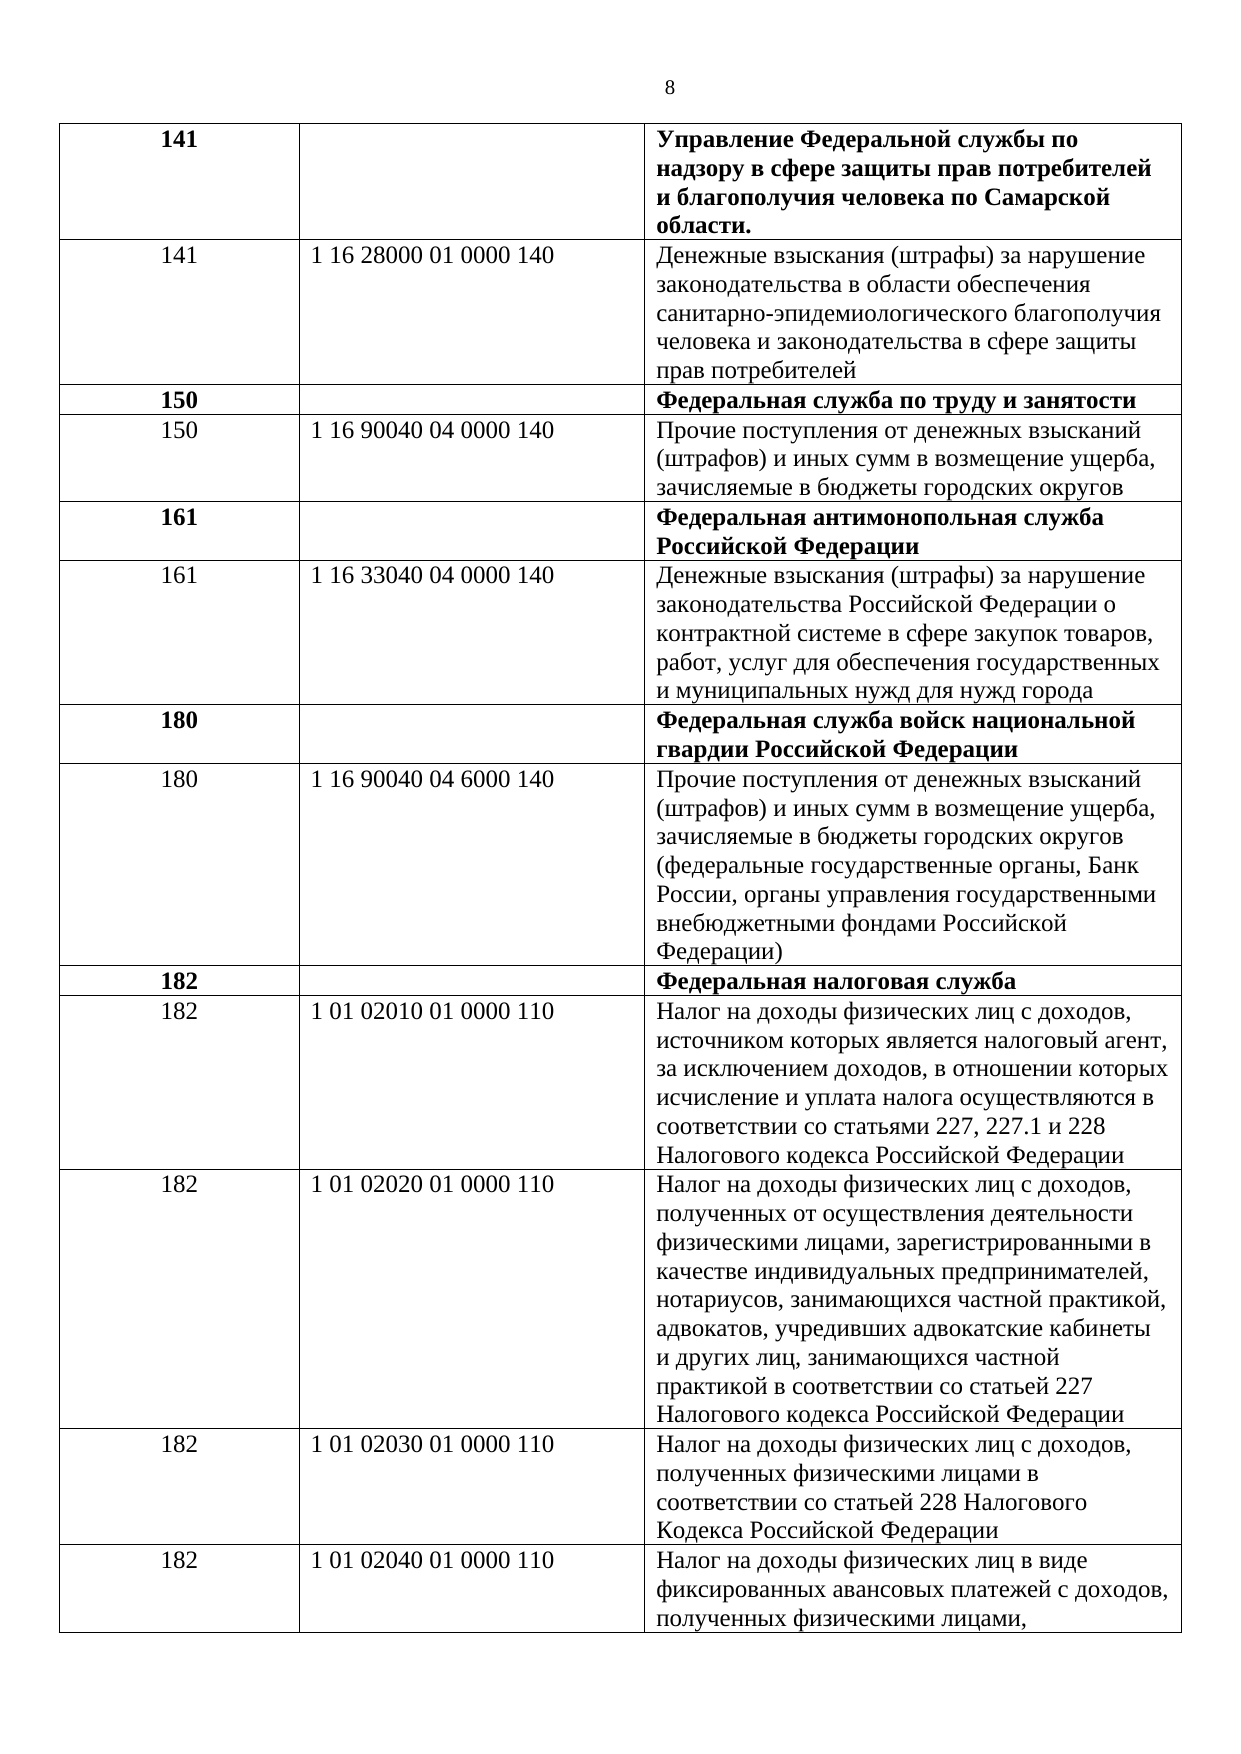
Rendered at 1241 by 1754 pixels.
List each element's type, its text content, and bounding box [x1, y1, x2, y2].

table_cell 182 [60, 1429, 299, 1544]
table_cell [300, 1545, 644, 1632]
table_cell 1 01 02020 01 0000 110 [300, 1170, 644, 1428]
table_cell 141 [60, 124, 299, 239]
table_cell Прочие поступления от денежных взысканий (штрафов) и иных сумм в возмещение ущерба, зачисляемые в бюджеты городских округов [645, 415, 1181, 501]
table_cell 1 16 90040 04 6000 140 [300, 764, 644, 965]
table_cell 161 [60, 502, 299, 559]
table_cell Денежные взыскания (штрафы) за нарушение законодательства Российской Федерации о контрактной системе в сфере закупок товаров, работ, услуг для обеспечения государственных и муниципальных нужд для нужд города [645, 561, 1181, 704]
table_cell Федеральная антимонопольная служба Российской Федерации [645, 502, 1181, 559]
table_cell 1 16 90040 04 0000 140 [300, 415, 644, 501]
table_cell 1 01 02030 01 0000 110 [300, 1429, 644, 1544]
table_cell [300, 124, 644, 239]
table_cell Налог на доходы физических лиц с доходов, полученных от осуществления деятельности физическими лицами, зарегистрированными в качестве индивидуальных предпринимателей, нотариусов, занимающихся частной практикой, адвокатов, учредивших адвокатские кабинеты и других лиц, занимающихся частной практикой в соответствии со статьей 227 Налогового кодекса Российской Федерации [645, 1170, 1181, 1428]
table_cell 182 [60, 966, 299, 995]
table_cell 180 [60, 705, 299, 763]
table_cell Федеральная служба по труду и занятости [645, 385, 1181, 414]
table_cell Налог на доходы физических лиц с доходов, полученных физическими лицами в соответствии со статьей 228 Налогового Кодекса Российской Федерации [645, 1429, 1181, 1544]
table_cell [300, 502, 644, 559]
table_cell 1 16 33040 04 0000 140 [300, 561, 644, 704]
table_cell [645, 1545, 1181, 1632]
table_cell Федеральная служба войск национальной гвардии Российской Федерации [645, 705, 1181, 763]
table_cell 1 16 28000 01 0000 140 [300, 240, 644, 384]
table_cell 182 [60, 1170, 299, 1428]
table_cell Налог на доходы физических лиц с доходов, источником которых является налоговый агент, за исключением доходов, в отношении которых исчисление и уплата налога осуществляются в соответствии со статьями 227, 227.1 и 228 Налогового кодекса Российской Федерации [645, 996, 1181, 1168]
table_cell 150 [60, 415, 299, 501]
table_cell 182 [60, 996, 299, 1168]
table_cell Денежные взыскания (штрафы) за нарушение законодательства в области обеспечения санитарно-эпидемиологического благополучия человека и законодательства в сфере защиты прав потребителей [645, 240, 1181, 384]
table_cell Управление Федеральной службы по надзору в сфере защиты прав потребителей и благополучия человека по Самарской области. [645, 124, 1181, 239]
table_cell [300, 966, 644, 995]
table_cell Прочие поступления от денежных взысканий (штрафов) и иных сумм в возмещение ущерба, зачисляемые в бюджеты городских округов (федеральные государственные органы, Банк России, органы управления государственными внебюджетными фондами Российской Федерации) [645, 764, 1181, 965]
table_cell 161 [60, 561, 299, 704]
table_cell 1 01 02010 01 0000 110 [300, 996, 644, 1168]
table_cell 150 [60, 385, 299, 414]
table_cell Федеральная налоговая служба [645, 966, 1181, 995]
table_cell [300, 385, 644, 414]
table_cell 141 [60, 240, 299, 384]
table_cell 182 [60, 1545, 299, 1632]
table_cell [300, 705, 644, 763]
table_cell 180 [60, 764, 299, 965]
